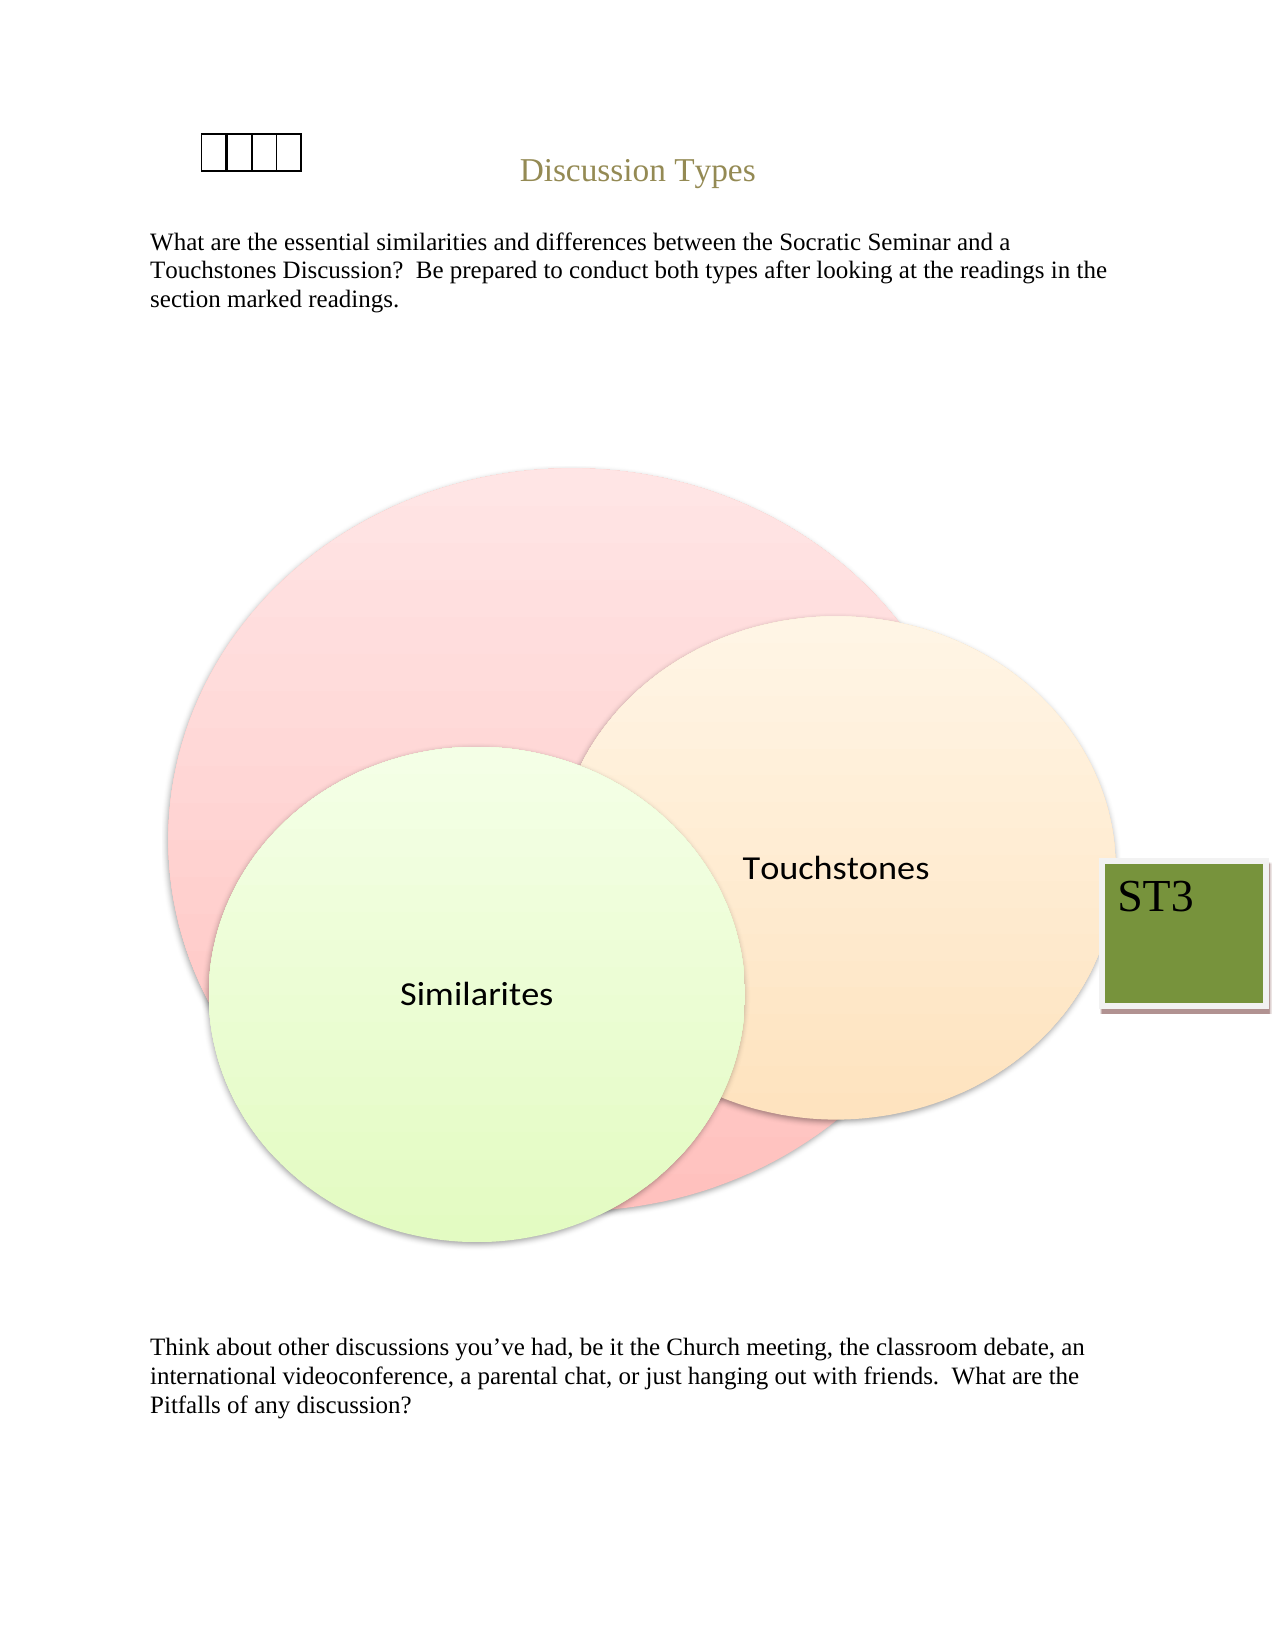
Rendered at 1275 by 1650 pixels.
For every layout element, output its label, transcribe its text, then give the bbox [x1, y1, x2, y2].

text Think about other discussions you’ve had, be it the Church meeting, the classroom debate, an international videoconference, a parental chat, or just hanging out with friends. What are the Pitfalls of any discussion? [150, 1332, 1125, 1419]
text What are the essential similarities and differences between the Socratic Seminar and a Touchstones Discussion? Be prepared to conduct both types after looking at the readings in the section marked readings. [150, 227, 1125, 313]
text Discussion Types [150, 150, 1125, 188]
